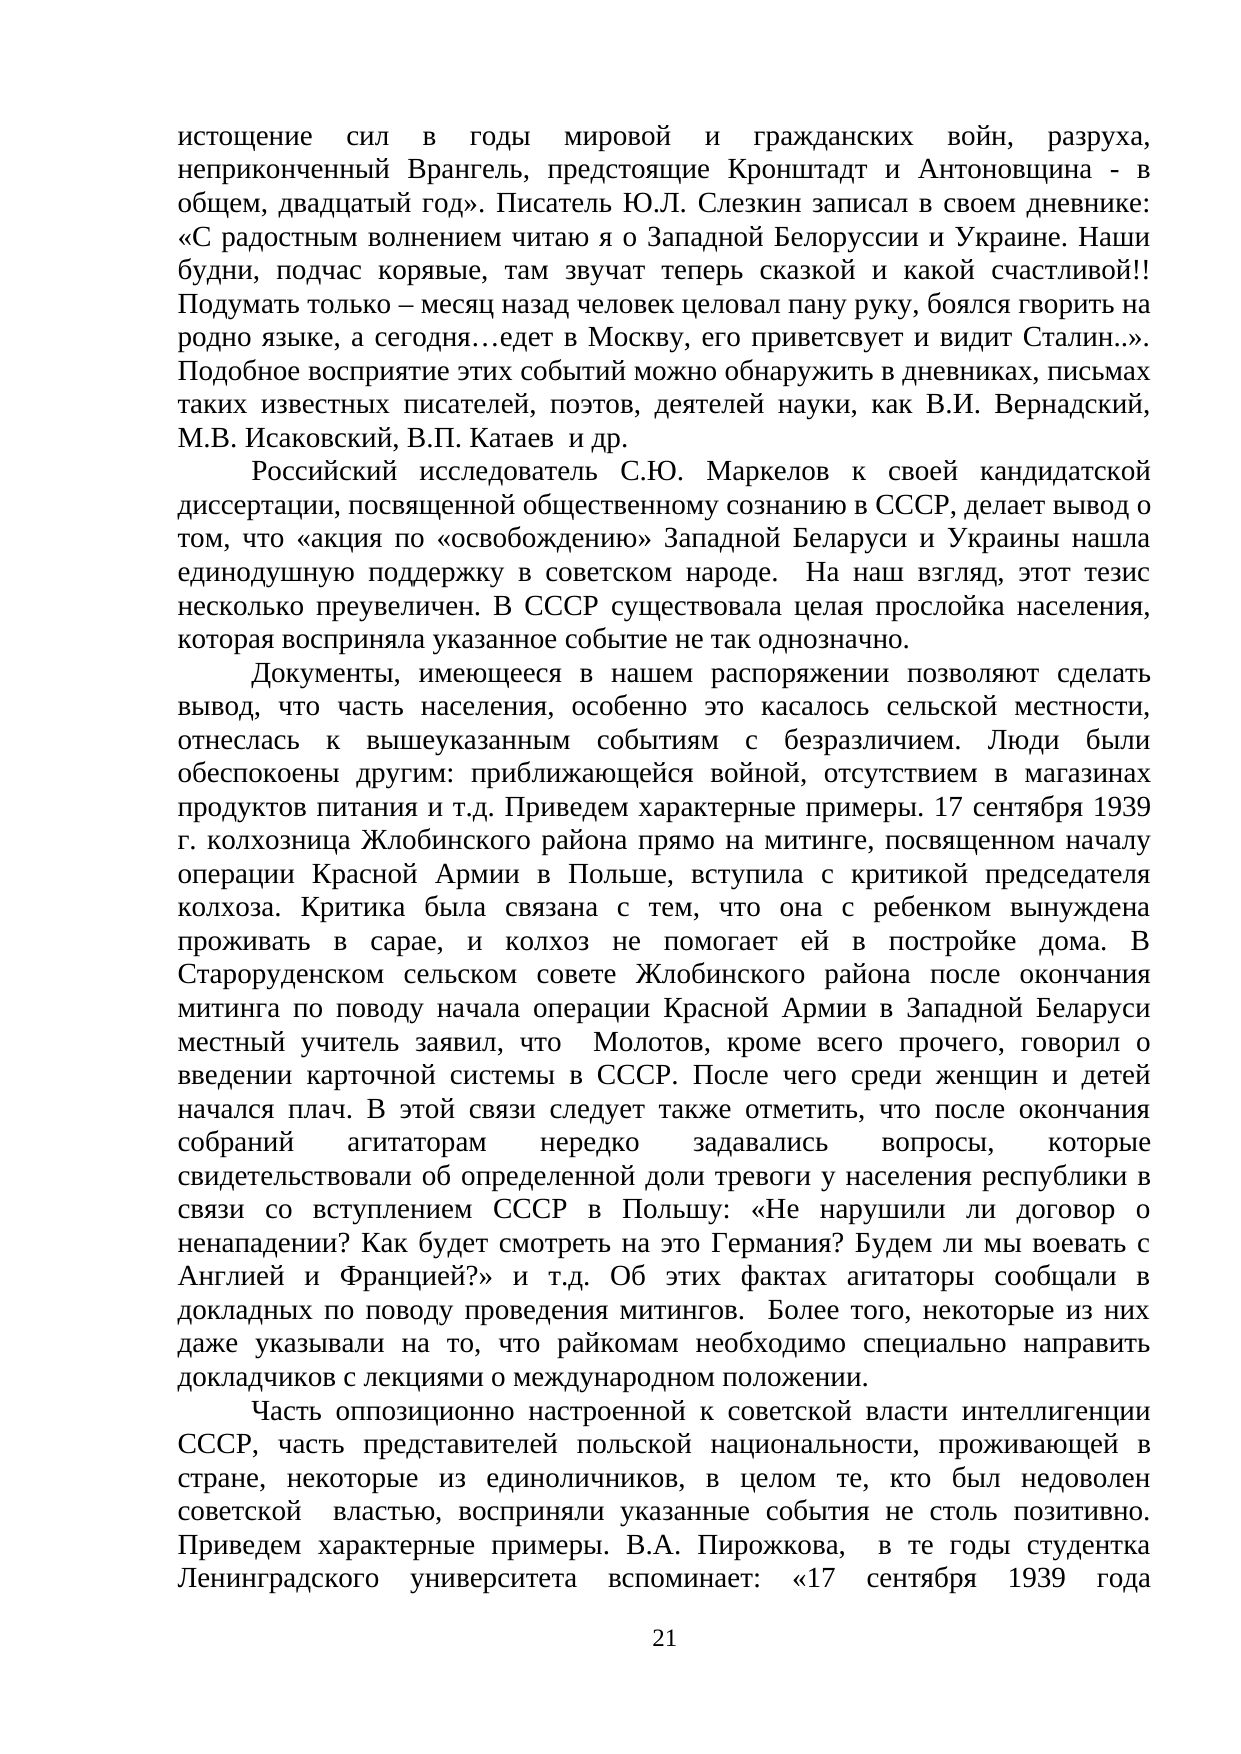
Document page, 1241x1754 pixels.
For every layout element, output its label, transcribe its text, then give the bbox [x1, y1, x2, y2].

text Документы, имеющееся в нашем распоряжении позволяют сделать вывод, что часть населения, особенно это касалось сельской местности, отнеслась к вышеуказанным событиям с безразличием. Люди были обеспокоены другим: приближающейся войной, отсутствием в магазинах продуктов питания и т.д. Приведем характерные примеры. 17 сентября 1939 г. колхозница Жлобинского района прямо на митинге, посвященном началу операции Красной Армии в Польше, вступила с критикой председателя колхоза. Критика была связана с тем, что она с ребенком вынуждена проживать в сарае, и колхоз не помогает ей в постройке дома. В Староруденском сельском совете Жлобинского района после окончания митинга по поводу начала операции Красной Армии в Западной Беларуси местный учитель заявил, что Молотов, кроме всего прочего, говорил о введении карточной системы в СССР. После чего среди женщин и детей начался плач. В этой связи следует также отметить, что после окончания собраний агитаторам нередко задавались вопросы, которые свидетельствовали об определенной доли тревоги у населения республики в связи со вступлением СССР в Польшу: «Не нарушили ли договор о ненападении? Как будет смотреть на это Германия? Будем ли мы воевать с Англией и Францией?» и т.д. Об этих фактах агитаторы сообщали в докладных по поводу проведения митингов. Более того, некоторые из них даже указывали на то, что райкомам необходимо специально направить докладчиков с лекциями о международном положении. [177, 655, 1152, 1393]
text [177, 118, 1152, 453]
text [177, 1393, 1152, 1594]
text Российский исследователь С.Ю. Маркелов к своей кандидатской диссертации, посвященной общественному сознанию в СССР, делает вывод о том, что «акция по «освобождению» Западной Беларуси и Украины нашла единодушную поддержку в советском народе. На наш взгляд, этот тезис несколько преувеличен. В СССР существовала целая прослойка населения, которая восприняла указанное событие не так однозначно. [177, 453, 1152, 655]
